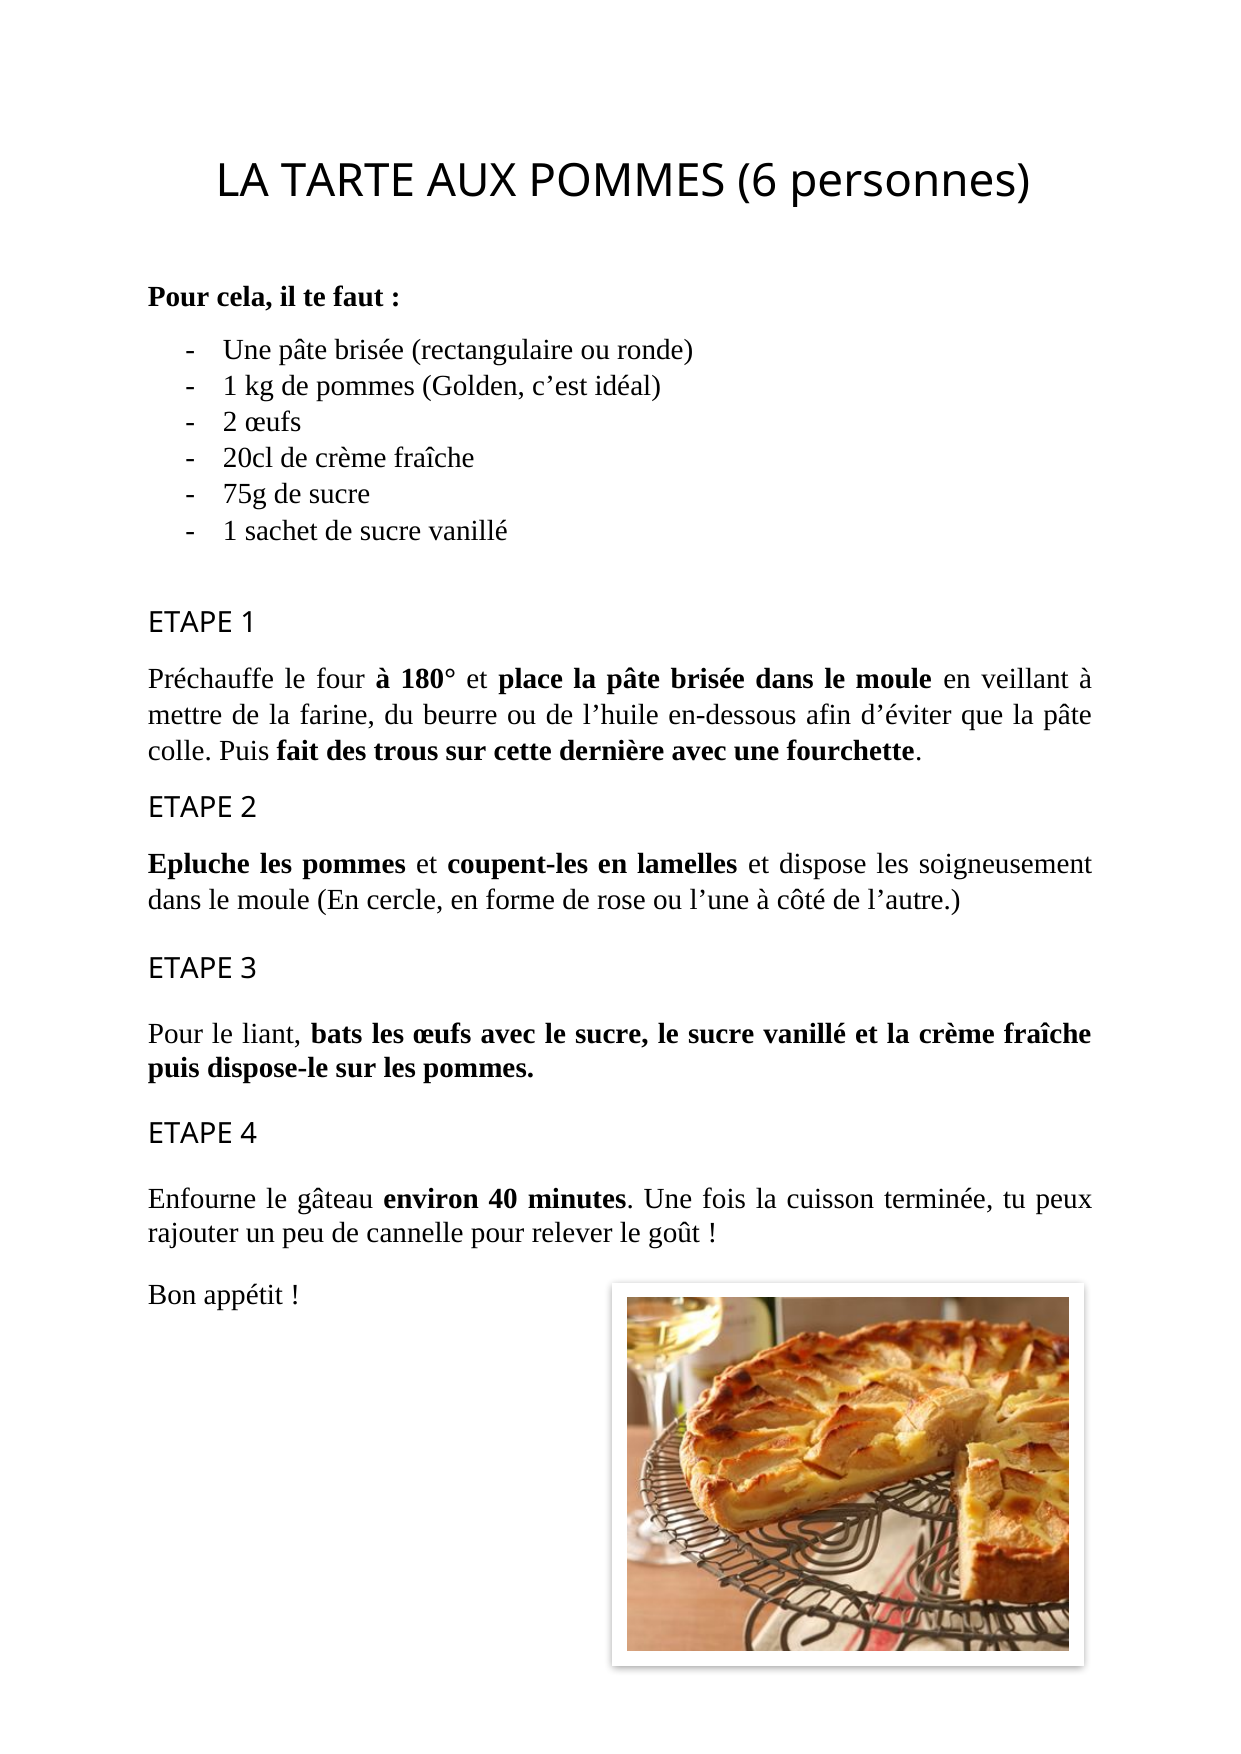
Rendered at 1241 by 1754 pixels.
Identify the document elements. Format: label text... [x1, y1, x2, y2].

list 75g de sucre [185, 477, 1093, 510]
list Une pâte brisée (rectangulaire ou ronde) [185, 332, 1093, 366]
list 2 œufs [185, 404, 1093, 438]
list 1 kg de pommes (Golden, c’est idéal) [185, 368, 1093, 402]
text ETAPE 4 [148, 1112, 1093, 1152]
text Epluche les pommes et coupent-les en lamelles et dispose les soigneusement dans le moule (En cercle, en forme de rose ou l’une à côté de l’autre.) [148, 846, 1093, 916]
picture [627, 1297, 1069, 1651]
list 20cl de crème fraîche [185, 441, 1093, 474]
list 1 sachet de sucre vanillé [185, 513, 1093, 546]
text ETAPE 3 [148, 947, 1093, 987]
text Bon appétit ! [148, 1277, 1093, 1311]
text ETAPE 2 [148, 786, 1093, 826]
text Préchauffe le four à 180° et place la pâte brisée dans le moule en veillant à mettre de la farine, du beurre ou de l’huile en-dessous afin d’éviter que la pâte colle. Puis fait des trous sur cette dernière avec une fourchette. [148, 661, 1093, 767]
text Pour le liant, bats les œufs avec le sucre, le sucre vanillé et la crème fraîche puis dispose-le sur les pommes. [148, 1016, 1093, 1083]
text LA TARTE AUX POMMES (6 personnes) [148, 148, 1093, 210]
text Pour cela, il te faut : [148, 279, 1093, 313]
text Enfourne le gâteau environ 40 minutes. Une fois la cuisson terminée, tu peux rajouter un peu de cannelle pour relever le goût ! [148, 1181, 1093, 1248]
text ETAPE 1 [148, 602, 1093, 641]
